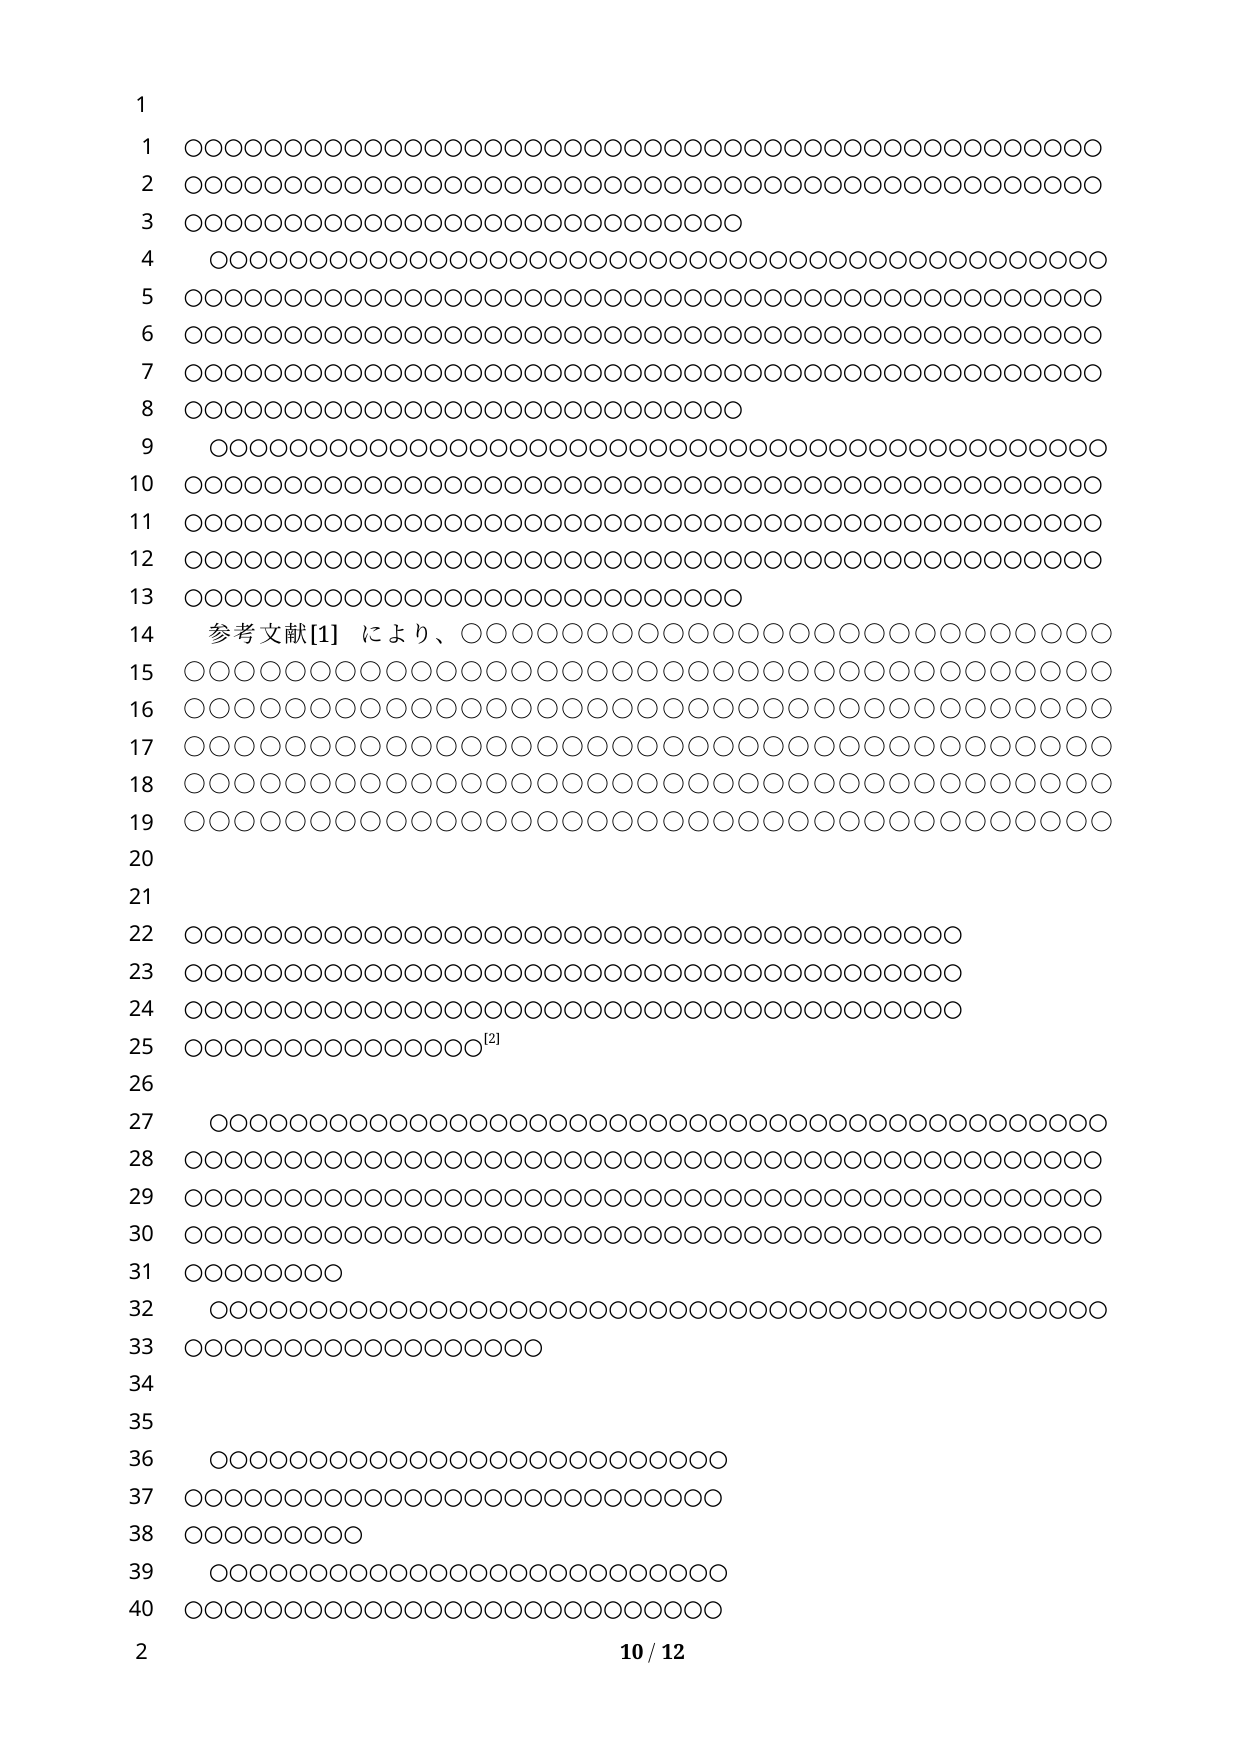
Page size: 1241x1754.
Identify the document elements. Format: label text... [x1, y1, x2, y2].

text ○○○○○○○○○○○○○○○○○○○○○○○○○○○○○○○○○○○○○○○○○○○○○○○○○○○○○○○○○○○○○○○ [183, 1289, 1116, 1364]
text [183, 1552, 733, 1627]
text 参考文献[1]により、○○○○○○○○○○○○○○○○○○○○○○○○○○○○○○○○○○○○○○○○○○○○○○○○○○○○○○○○○○○○○○○○○○○○○○○○○○○○○○○○○○○○○○○○○○○○○○○○○○○○○○○○○○○○○○○○○○○○○○○○○○○○○○○○○○○○○○○○○○○○○○○○○○○○○○○○○○○○○○○○○○○○○○○○○○○○○○○○○○○○○○○○○○○○○○○○○○○○○○○○○○○○○○○○○○○ [183, 614, 1116, 839]
text ○○○○○○○○○○○○○○○○○○○○○○○○○○○○○○○○○○○○○○○○○○○○○○○○○○○○○○○○○○○○○○○○○○○○○○○○○○○○○○○○○○○○○○○○○○○○○○○○○○○○○○○○○○○○○○○○○○○○○○○○○○○○○○○○○○○○[2] [183, 914, 969, 1064]
text ○○○○○○○○○○○○○○○○○○○○○○○○○○○○○○○○○○○○○○○○○○○○○○○○○○○○○○○○○○○○○○○○○○○○○○○○○○○○○○○○○○○○○○○○○○○○○○○○○○○○○○○○○○○○○○○○○○○○○○○○○○○○○○○○○○○○○○○○○○○○○○○○○○○○○○○○○○○○○○○○○○○○○○○○○○○○○○○○○○○○○○○○○○○○○○○ [183, 1102, 1116, 1289]
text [183, 127, 1116, 239]
text ○○○○○○○○○○○○○○○○○○○○○○○○○○○○○○○○○○○○○○○○○○○○○○○○○○○○○○○○○○○○○○ [183, 1439, 733, 1552]
